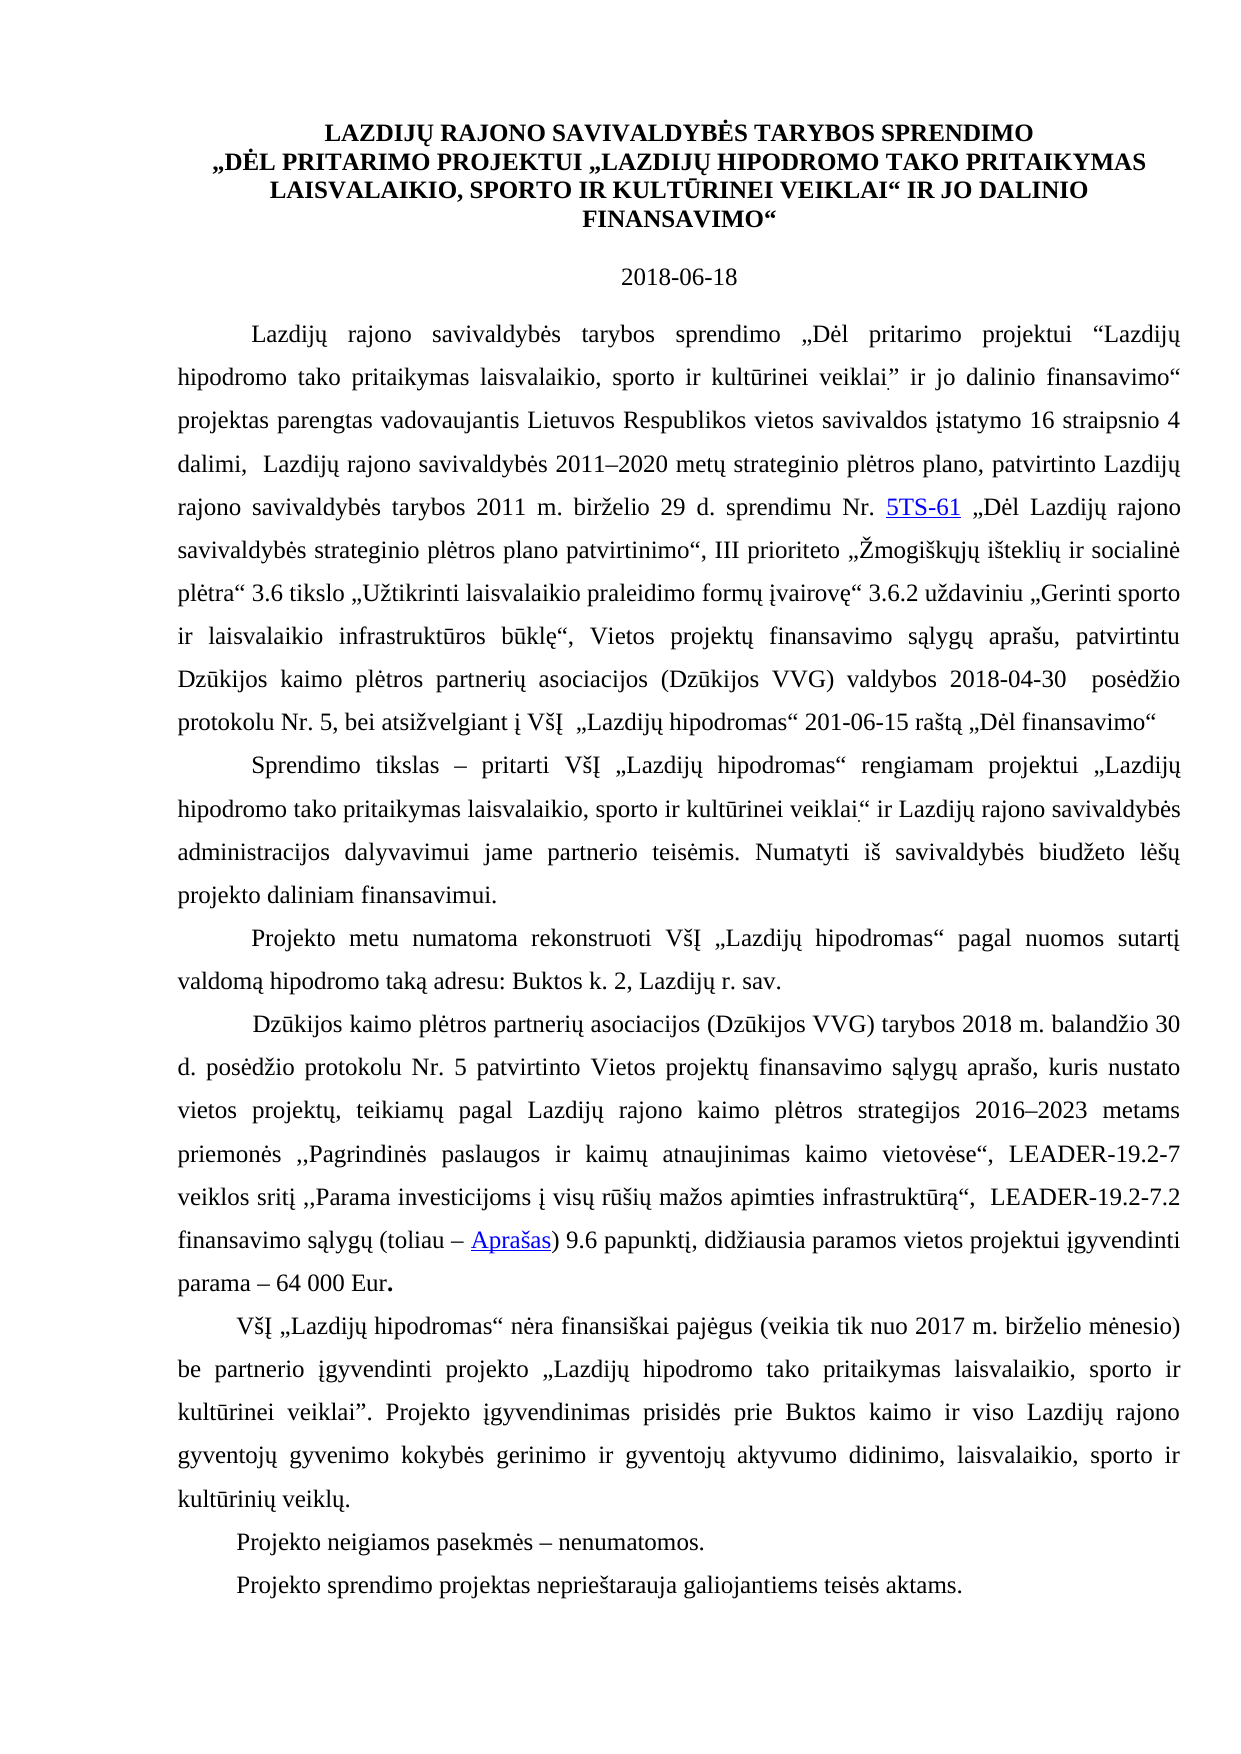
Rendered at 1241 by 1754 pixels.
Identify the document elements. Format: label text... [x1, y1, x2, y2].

text „DĖL PRITARIMO PROJEKTUI „LAZDIJŲ HIPODROMO TAKO PRITAIKYMAS LAISVALAIKIO, SPORTO IR KULTŪRINEI VEIKLAI“ IR JO DALINIO FINANSAVIMO“ [177, 147, 1181, 233]
text Projekto metu numatoma rekonstruoti VšĮ „Lazdijų hipodromas“ pagal nuomos sutartį valdomą hipodromo taką adresu: Buktos k. 2, Lazdijų r. sav. [177, 923, 1181, 995]
text Projekto neigiamos pasekmės – nenumatomos. [177, 1527, 1181, 1556]
text LAZDIJŲ RAJONO SAVIVALDYBĖS TARYBOS SPRENDIMO [177, 118, 1181, 147]
text Projekto sprendimo projektas neprieštarauja galiojantiems teisės aktams. [177, 1570, 1181, 1599]
text 2018-06-18 [177, 262, 1181, 291]
text VšĮ „Lazdijų hipodromas“ nėra finansiškai pajėgus (veikia tik nuo 2017 m. birželio mėnesio) be partnerio įgyvendinti projekto „Lazdijų hipodromo tako pritaikymas laisvalaikio, sporto ir kultūrinei veiklai”. Projekto įgyvendinimas prisidės prie Buktos kaimo ir viso Lazdijų rajono gyventojų gyvenimo kokybės gerinimo ir gyventojų aktyvumo didinimo, laisvalaikio, sporto ir kultūrinių veiklų. [177, 1311, 1181, 1512]
text Lazdijų rajono savivaldybės tarybos sprendimo „Dėl pritarimo projektui “Lazdijų hipodromo tako pritaikymas laisvalaikio, sporto ir kultūrinei veiklaiׅ” ir jo dalinio finansavimo“ projektas parengtas vadovaujantis Lietuvos Respublikos vietos savivaldos įstatymo 16 straipsnio 4 dalimi, Lazdijų rajono savivaldybės 2011–2020 metų strateginio plėtros plano, patvirtinto Lazdijų rajono savivaldybės tarybos 2011 m. birželio 29 d. sprendimu Nr. 5TS-61 „Dėl Lazdijų rajono savivaldybės strateginio plėtros plano patvirtinimo“, III prioriteto „Žmogiškųjų išteklių ir socialinė plėtra“ 3.6 tikslo „Užtikrinti laisvalaikio praleidimo formų įvairovę“ 3.6.2 uždaviniu „Gerinti sporto ir laisvalaikio infrastruktūros būklę“, Vietos projektų finansavimo sąlygų aprašu, patvirtintu Dzūkijos kaimo plėtros partnerių asociacijos (Dzūkijos VVG) valdybos 2018-04-30 posėdžio protokolu Nr. 5, bei atsižvelgiant į VšĮ „Lazdijų hipodromas“ 201-06-15 raštą „Dėl finansavimo“ [177, 319, 1181, 736]
text Dzūkijos kaimo plėtros partnerių asociacijos (Dzūkijos VVG) tarybos 2018 m. balandžio 30 d. posėdžio protokolu Nr. 5 patvirtinto Vietos projektų finansavimo sąlygų aprašo, kuris nustato vietos projektų, teikiamų pagal Lazdijų rajono kaimo plėtros strategijos 2016–2023 metams priemonės ,,Pagrindinės paslaugos ir kaimų atnaujinimas kaimo vietovėse“, LEADER-19.2-7 veiklos sritį ,,Parama investicijoms į visų rūšių mažos apimties infrastruktūrą“, LEADER-19.2-7.2 finansavimo sąlygų (toliau – Aprašas) 9.6 papunktį, didžiausia paramos vietos projektui įgyvendinti parama – 64 000 Eur. [177, 1009, 1181, 1297]
text Sprendimo tikslas – pritarti VšĮ „Lazdijų hipodromas“ rengiamam projektui „Lazdijų hipodromo tako pritaikymas laisvalaikio, sporto ir kultūrinei veiklaiׅ“ ir Lazdijų rajono savivaldybės administracijos dalyvavimui jame partnerio teisėmis. Numatyti iš savivaldybės biudžeto lėšų projekto daliniam finansavimui. [177, 751, 1181, 909]
